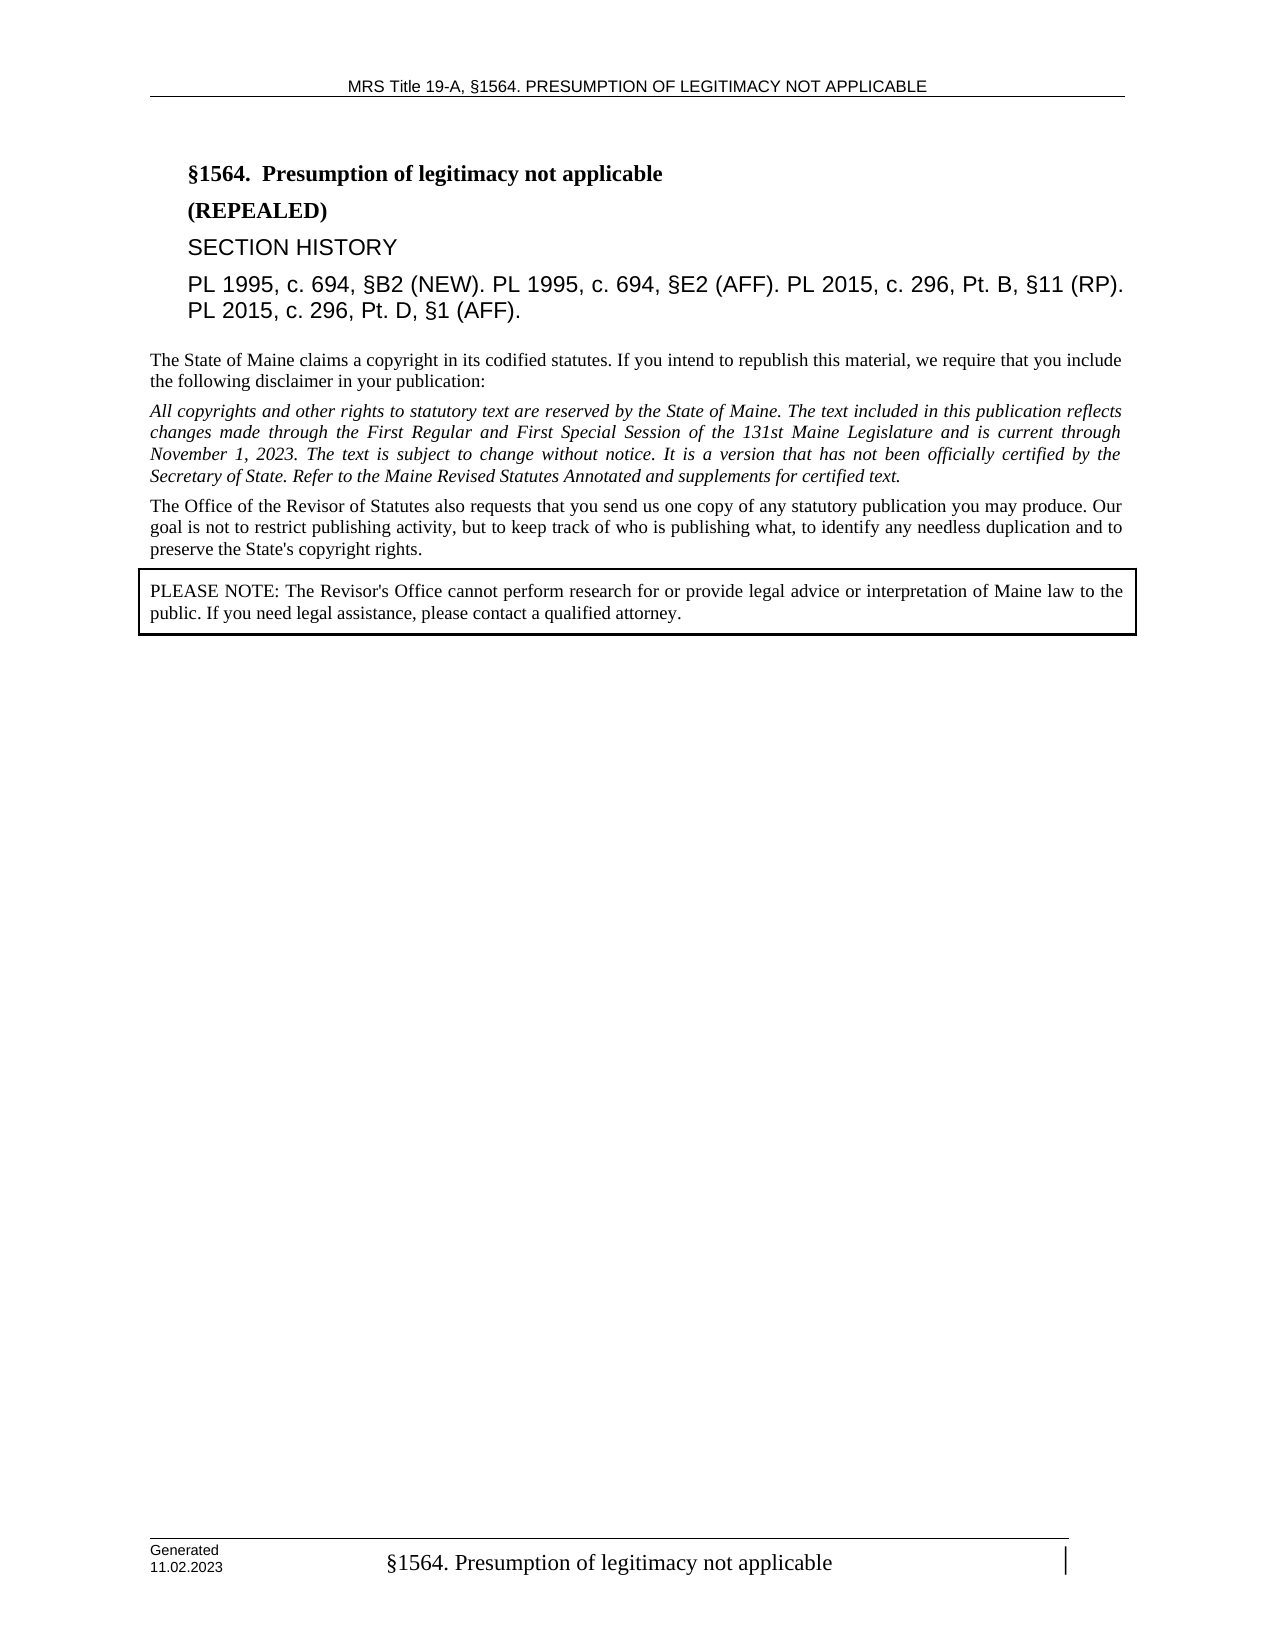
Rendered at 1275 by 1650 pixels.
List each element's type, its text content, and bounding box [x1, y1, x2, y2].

text All copyrights and other rights to statutory text are reserved by the State of Maine. The text included in this publication reflects changes made through the First Regular and First Special Session of the 131st Maine Legislature and is current through November 1, 2023 . The text is subject to change without notice. It is a version that has not been officially certified by the Secretary of State. Refer to the Maine Revised Statutes Annotated and supplements for certified text. [150, 400, 1125, 486]
text SECTION HISTORY [187, 234, 1125, 260]
text §1564. Presumption of legitimacy not applicable [187, 160, 1125, 187]
text The State of Maine claims a copyright in its codified statutes. If you intend to republish this material, we require that you include the following disclaimer in your publication: [150, 348, 1125, 392]
text PL 1995, c. 694, §B2 (NEW). PL 1995, c. 694, §E2 (AFF). PL 2015, c. 296, Pt. B, §11 (RP). PL 2015, c. 296, Pt. D, §1 (AFF). [187, 271, 1125, 323]
text (REPEALED) [187, 197, 1125, 223]
text The Office of the Revisor of Statutes also requests that you send us one copy of any statutory publication you may produce. Our goal is not to restrict publishing activity, but to keep track of who is publishing what, to identify any needless duplication and to preserve the State's copyright rights. [150, 494, 1125, 559]
text PLEASE NOTE: The Revisor's Office cannot perform research for or provide legal advice or interpretation of Maine law to the public. If you need legal assistance, please contact a qualified attorney. [140, 570, 1135, 633]
